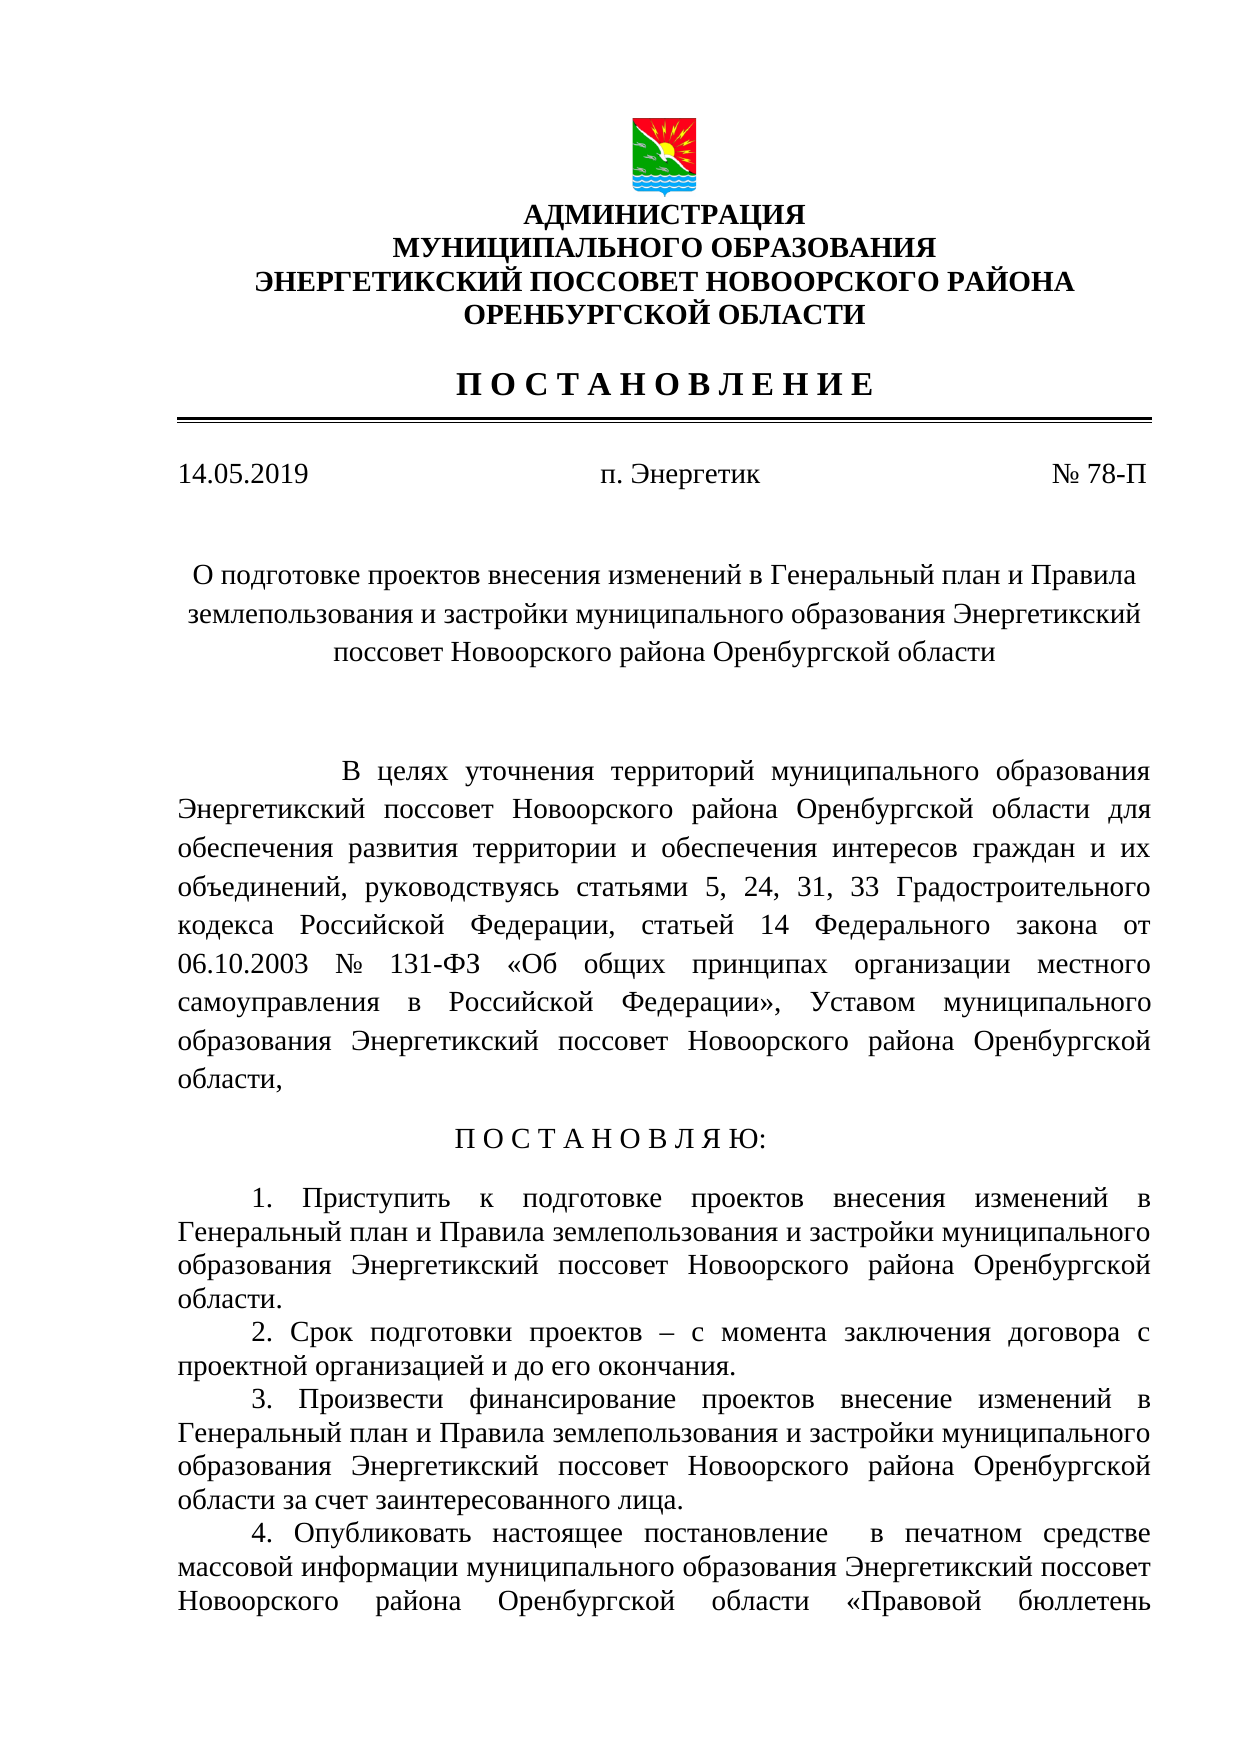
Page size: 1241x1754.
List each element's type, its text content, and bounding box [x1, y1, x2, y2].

text 3. Произвести финансирование проектов внесение изменений в Генеральный план и Правила землепользования и застройки муниципального образования Энергетикский поссовет Новоорского района Оренбургской области за счет заинтересованного лица. [177, 1381, 1152, 1516]
text 1. Приступить к подготовке проектов внесения изменений в Генеральный план и Правила землепользования и застройки муниципального образования Энергетикский поссовет Новоорского района Оренбургской области. [177, 1180, 1152, 1314]
picture [632, 186, 697, 197]
text АДМИНИСТРАЦИЯ [177, 197, 1152, 230]
text МУНИЦИПАЛЬНОГО ОБРАЗОВАНИЯ [177, 230, 1152, 264]
text 2. Срок подготовки проектов – с момента заключения договора с проектной организацией и до его окончания. [177, 1314, 1152, 1381]
text П О С Т А Н О В Л Я Ю: [177, 1121, 1152, 1154]
text В целях уточнения территорий муниципального образования Энергетикский поссовет Новоорского района Оренбургской области для обеспечения развития территории и обеспечения интересов граждан и их объединений, руководствуясь статьями 5, 24, 31, 33 Градостроительного кодекса Российской Федерации, статьей 14 Федерального закона от № 131-ФЗ «Об общих принципах организации местного самоуправления в Российской Федерации», Уставом муниципального образования Энергетикский поссовет Новоорского района Оренбургской области, [177, 753, 1152, 1095]
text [177, 1516, 1152, 1616]
text О подготовке проектов внесения изменений в Генеральный план и Правила землепользования и застройки муниципального образования Энергетикский поссовет Новоорского района Оренбургской области [177, 557, 1152, 668]
text 14.05.2019 п. Энергетик № 78-П [177, 457, 1152, 490]
text ЭНЕРГЕТИКСКИЙ ПОССОВЕТ НОВООРСКОГО РАЙОНА ОРЕНБУРГСКОЙ ОБЛАСТИ [177, 264, 1152, 331]
text П О С Т А Н О В Л Е Н И Е [177, 364, 1152, 403]
picture [632, 118, 697, 177]
